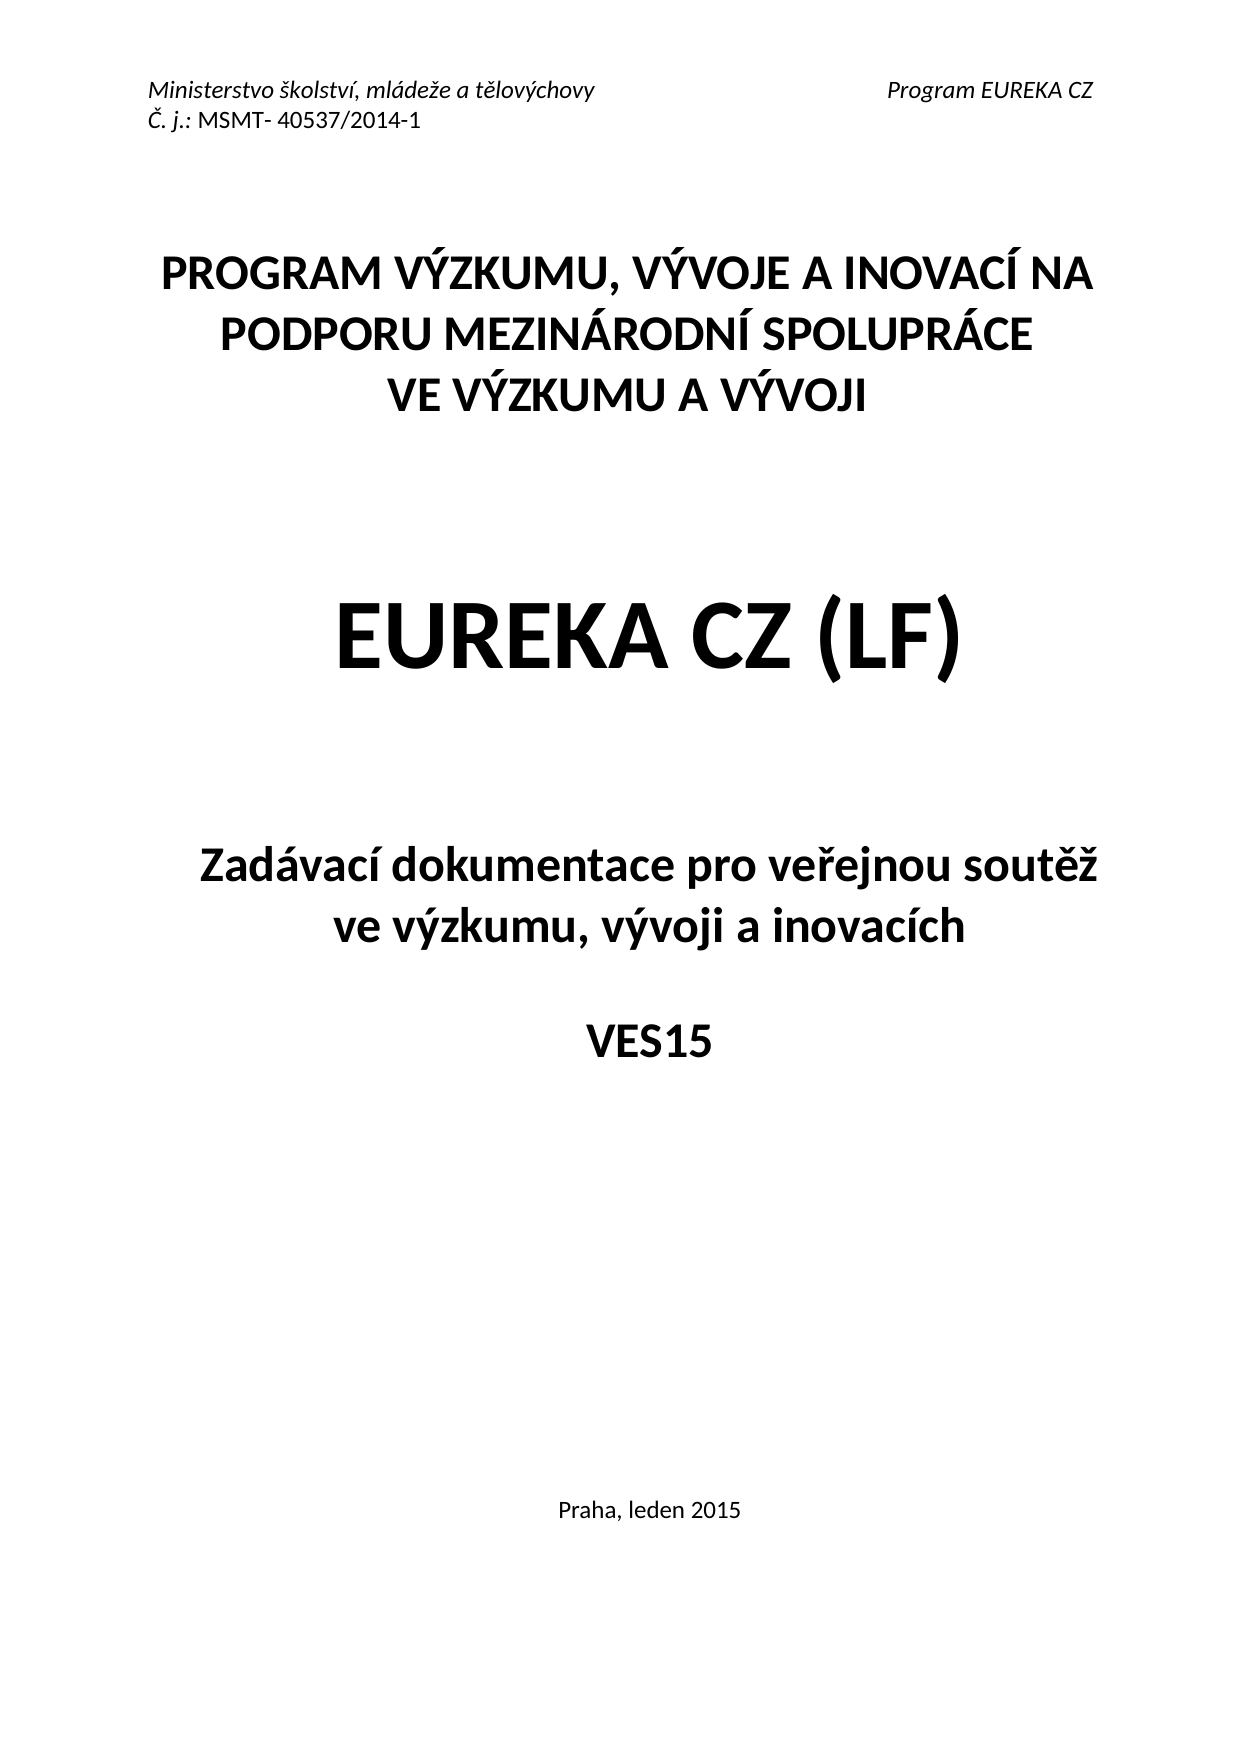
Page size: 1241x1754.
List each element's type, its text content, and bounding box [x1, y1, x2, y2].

text Praha, leden 2015 [148, 1494, 1152, 1525]
text VE VÝZKUMU A VÝVOJI [103, 363, 1152, 424]
text VES15 [148, 1008, 1152, 1069]
text PROGRAM VÝZKUMU, VÝVOJE A INOVACÍ NA PODPORU MEZINÁRODNÍ SPOLUPRÁCE [103, 241, 1152, 363]
text Zadávací dokumentace pro veřejnou soutěž [148, 833, 1152, 894]
text EUREKA CZ (LF) [148, 571, 1152, 693]
text ve výzkumu, vývoji a inovacích [148, 894, 1152, 955]
